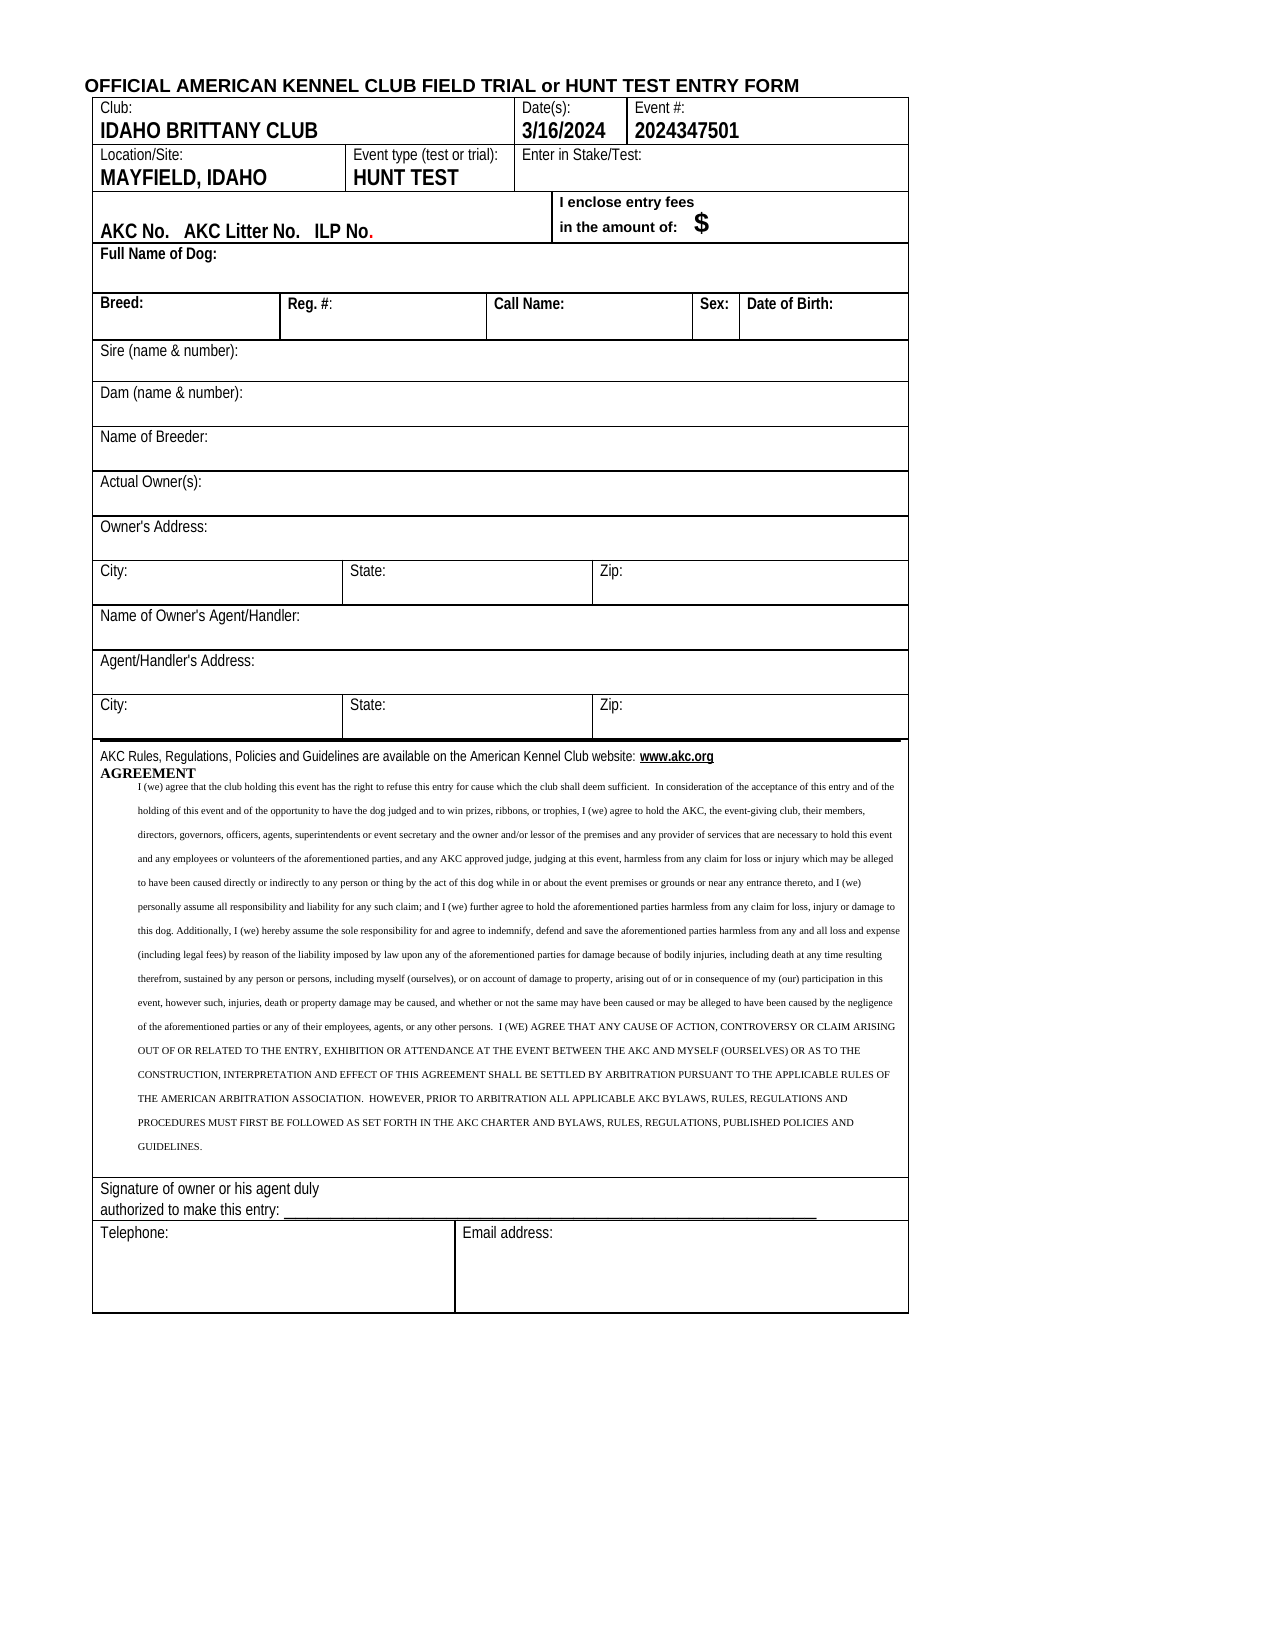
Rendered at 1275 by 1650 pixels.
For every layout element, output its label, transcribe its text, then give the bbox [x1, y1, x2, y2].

table_cell Name of Owner's Agent/Handler: [93, 606, 908, 649]
table_cell Agent/Handler's Address: [93, 651, 908, 694]
table_header Club: IDAHO BRITTANY CLUB [93, 98, 514, 144]
table_cell State: [343, 561, 592, 604]
table_cell Breed: [93, 294, 279, 339]
table_cell City: [93, 695, 342, 738]
table_cell Sex: [693, 294, 739, 339]
table_cell Enter in Stake/Test: [515, 145, 908, 191]
table_cell Actual Owner(s): [93, 472, 908, 515]
table_cell Name of Breeder: [93, 427, 908, 470]
table_cell Signature of owner or his agent duly authorized to make this entry: ______________________________________________ [93, 1178, 908, 1220]
table_cell Zip: [593, 561, 908, 604]
table_cell AKC No. AKC Litter No. ILP No. [93, 192, 551, 242]
table_cell Owner's Address: [93, 517, 908, 559]
table_cell Call Name: [487, 294, 692, 339]
table_cell Location/Site: MAYFIELD, IDAHO [93, 145, 345, 191]
table_cell AKC Rules, Regulations, Policies and Guidelines are available on the American Kennel Club website: www.akc.org AGREEMENT I (we) agree that the club holding this event has the right to refuse this entry for cause which the club shall deem sufficient. In consideration of the acceptance of this entry and of the holding of this event and of the opportunity to have the dog judged and to win prizes, ribbons, or trophies, I (we) agree to hold the AKC, the event-giving club, their members, directors, governors, officers, agents, superintendents or event secretary and the owner and/or lessor of the premises and any provider of services that are necessary to hold this event and any employees or volunteers of the aforementioned parties, and any AKC approved judge, judging at this event, harmless from any claim for loss or injury which may be alleged to have been caused directly or indirectly to any person or thing by the act of this dog while in or about the event premises or grounds or near any entrance thereto, and I (we) personally assume all responsibility and liability for any such claim; and I (we) further agree to hold the aforementioned parties harmless from any claim for loss, injury or damage to this dog. Additionally, I (we) hereby assume the sole responsibility for and agree to indemnify, defend and save the aforementioned parties harmless from any and all loss and expense (including legal fees) by reason of the liability imposed by law upon any of the aforementioned parties for damage because of bodily injuries, including death at any time resulting therefrom, sustained by any person or persons, including myself (ourselves), or on account of damage to property, arising out of or in consequence of my (our) participation in this event, however such, injuries, death or property damage may be caused, and whether or not the same may have been caused or may be alleged to have been caused by the negligence of the aforementioned parties or any of their employees, agents, or any other persons. I (we) agree that any cause of action, controversy or claim arising out of or related to the entry, exhibition or attendance at the event between the AKC and myself (ourselves) or as to the construction, interpretation and effect of this Agreement shall be settled by arbitration pursuant to the applicable rules of the American Arbitration Association. However, prior to arbitration all applicable AKC Bylaws, rules, regulations and procedures must first be followed as set forth in the AKC Charter and Bylaws, rules, regulations, published policies and guidelines. [93, 740, 908, 1176]
table_cell Email address: [456, 1221, 908, 1312]
table_cell Date of Birth: [740, 294, 908, 339]
table_cell Full Name of Dog: [93, 244, 908, 292]
table_cell Zip: [593, 695, 908, 738]
table_header Event #: 2024347501 [628, 98, 908, 144]
table_cell State: [343, 695, 592, 738]
text OFFICIAL AMERICAN KENNEL CLUB FIELD TRIAL or HUNT TEST ENTRY FORM [84, 75, 1191, 97]
table_cell I enclose entry fees in the amount of: $ [553, 192, 908, 242]
table_cell Dam (name & number): [93, 382, 908, 426]
table_cell Telephone: [93, 1221, 454, 1312]
table_cell Reg. #: [281, 294, 486, 339]
table_cell Sire (name & number): [93, 341, 908, 381]
table_cell City: [93, 561, 342, 604]
table_header Date(s): 3/16/2024 [515, 98, 626, 144]
table_cell Event type (test or trial): HUNT TEST [346, 145, 514, 191]
